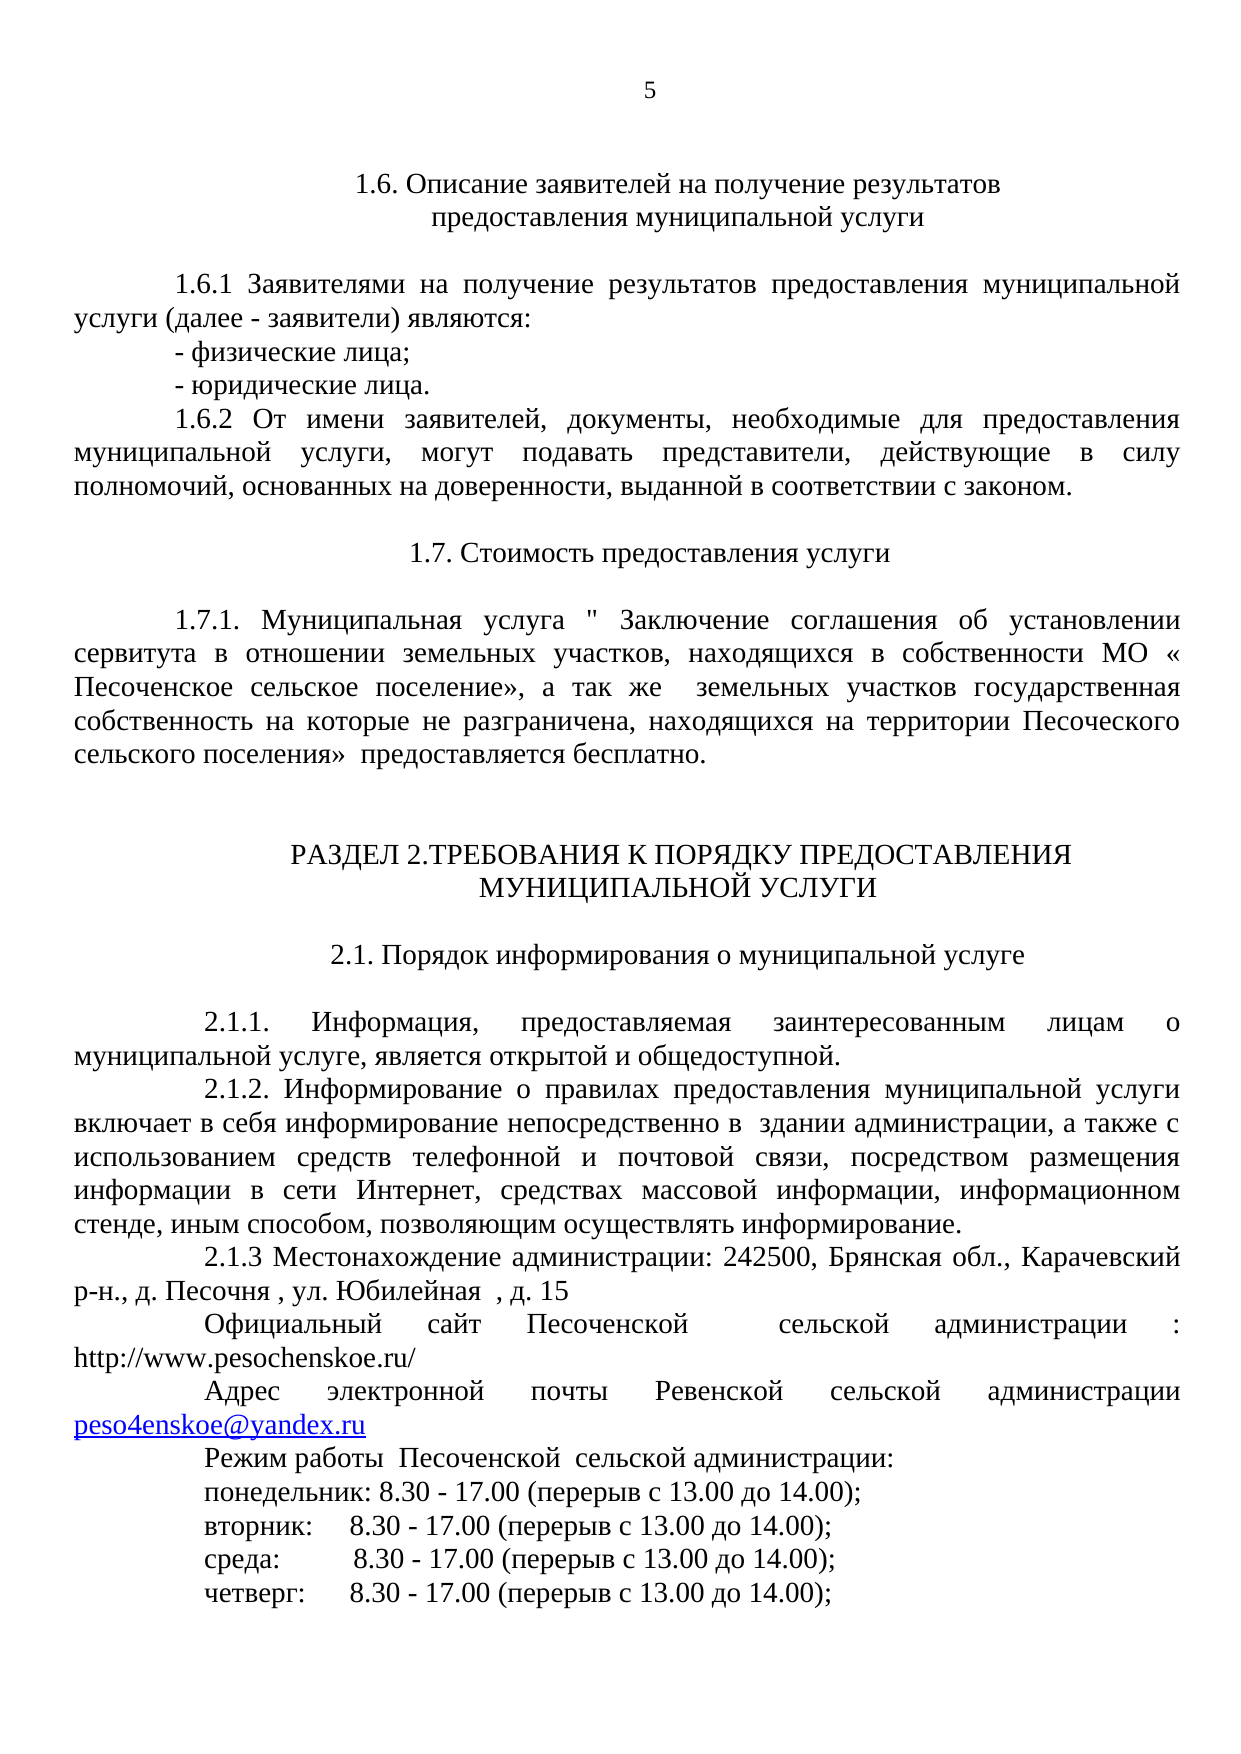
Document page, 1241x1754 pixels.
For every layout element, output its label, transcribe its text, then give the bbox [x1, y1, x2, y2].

text 1.6. Описание заявителей на получение результатов [74, 166, 1181, 199]
text - физические лица; [74, 334, 1181, 367]
text - юридические лица. [74, 367, 1181, 401]
text 1.6.1 Заявителями на получение результатов предоставления муниципальной услуги (далее - заявители) являются: [74, 267, 1181, 334]
text 2.1.3 Местонахождение администрации: 242500, Брянская обл., Карачевский р-н., д. Песочня , ул. Юбилейная , д. 15 [74, 1239, 1181, 1306]
text 1.7. Стоимость предоставления услуги [118, 535, 1181, 568]
text понедельник: 8.30 - 17.00 (перерыв с 13.00 до 14.00); [74, 1474, 1181, 1508]
text Режим работы Песоченской сельской администрации: [74, 1441, 1181, 1474]
text МУНИЦИПАЛЬНОЙ УСЛУГИ [74, 870, 1181, 904]
text 2.1.2. Информирование о правилах предоставления муниципальной услуги включает в себя информирование непосредственно в здании администрации, а также с использованием средств телефонной и почтовой связи, посредством размещения информации в сети Интернет, средствах массовой информации, информационном стенде, иным способом, позволяющим осуществлять информирование. [74, 1072, 1181, 1239]
text Официальный сайт Песоченской сельской администрации : http://www.pesochenskoe.ru/ [74, 1306, 1181, 1373]
text среда: 8.30 - 17.00 (перерыв с 13.00 до 14.00); [74, 1541, 1181, 1575]
text вторник: 8.30 - 17.00 (перерыв с 13.00 до 14.00); [74, 1508, 1181, 1541]
text четверг: 8.30 - 17.00 (перерыв с 13.00 до 14.00); [74, 1575, 1181, 1608]
text 2.1.1. Информация, предоставляемая заинтересованным лицам о муниципальной услуге, является открытой и общедоступной. [74, 1004, 1181, 1072]
text 1.7.1. Муниципальная услуга " Заключение соглашения об установлении сервитута в отношении земельных участков, находящихся в собственности МО « Песоченское сельское поселение», а так же земельных участков государственная собственность на которые не разграничена, находящихся на территории Песоческого сельского поселения» предоставляется бесплатно. [74, 602, 1181, 770]
text 2.1. Порядок информирования о муниципальной услуге [74, 937, 1181, 971]
text РАЗДЕЛ 2.ТРЕБОВАНИЯ К ПОРЯДКУ ПРЕДОСТАВЛЕНИЯ [74, 837, 1181, 870]
text предоставления муниципальной услуги [74, 199, 1181, 233]
text 1.6.2 От имени заявителей, документы, необходимые для предоставления муниципальной услуги, могут подавать представители, действующие в силу полномочий, основанных на доверенности, выданной в соответствии с законом. [74, 401, 1181, 501]
text Адрес электронной почты Ревенской сельской администрации peso4enskoe@yandex.ru [74, 1373, 1181, 1441]
